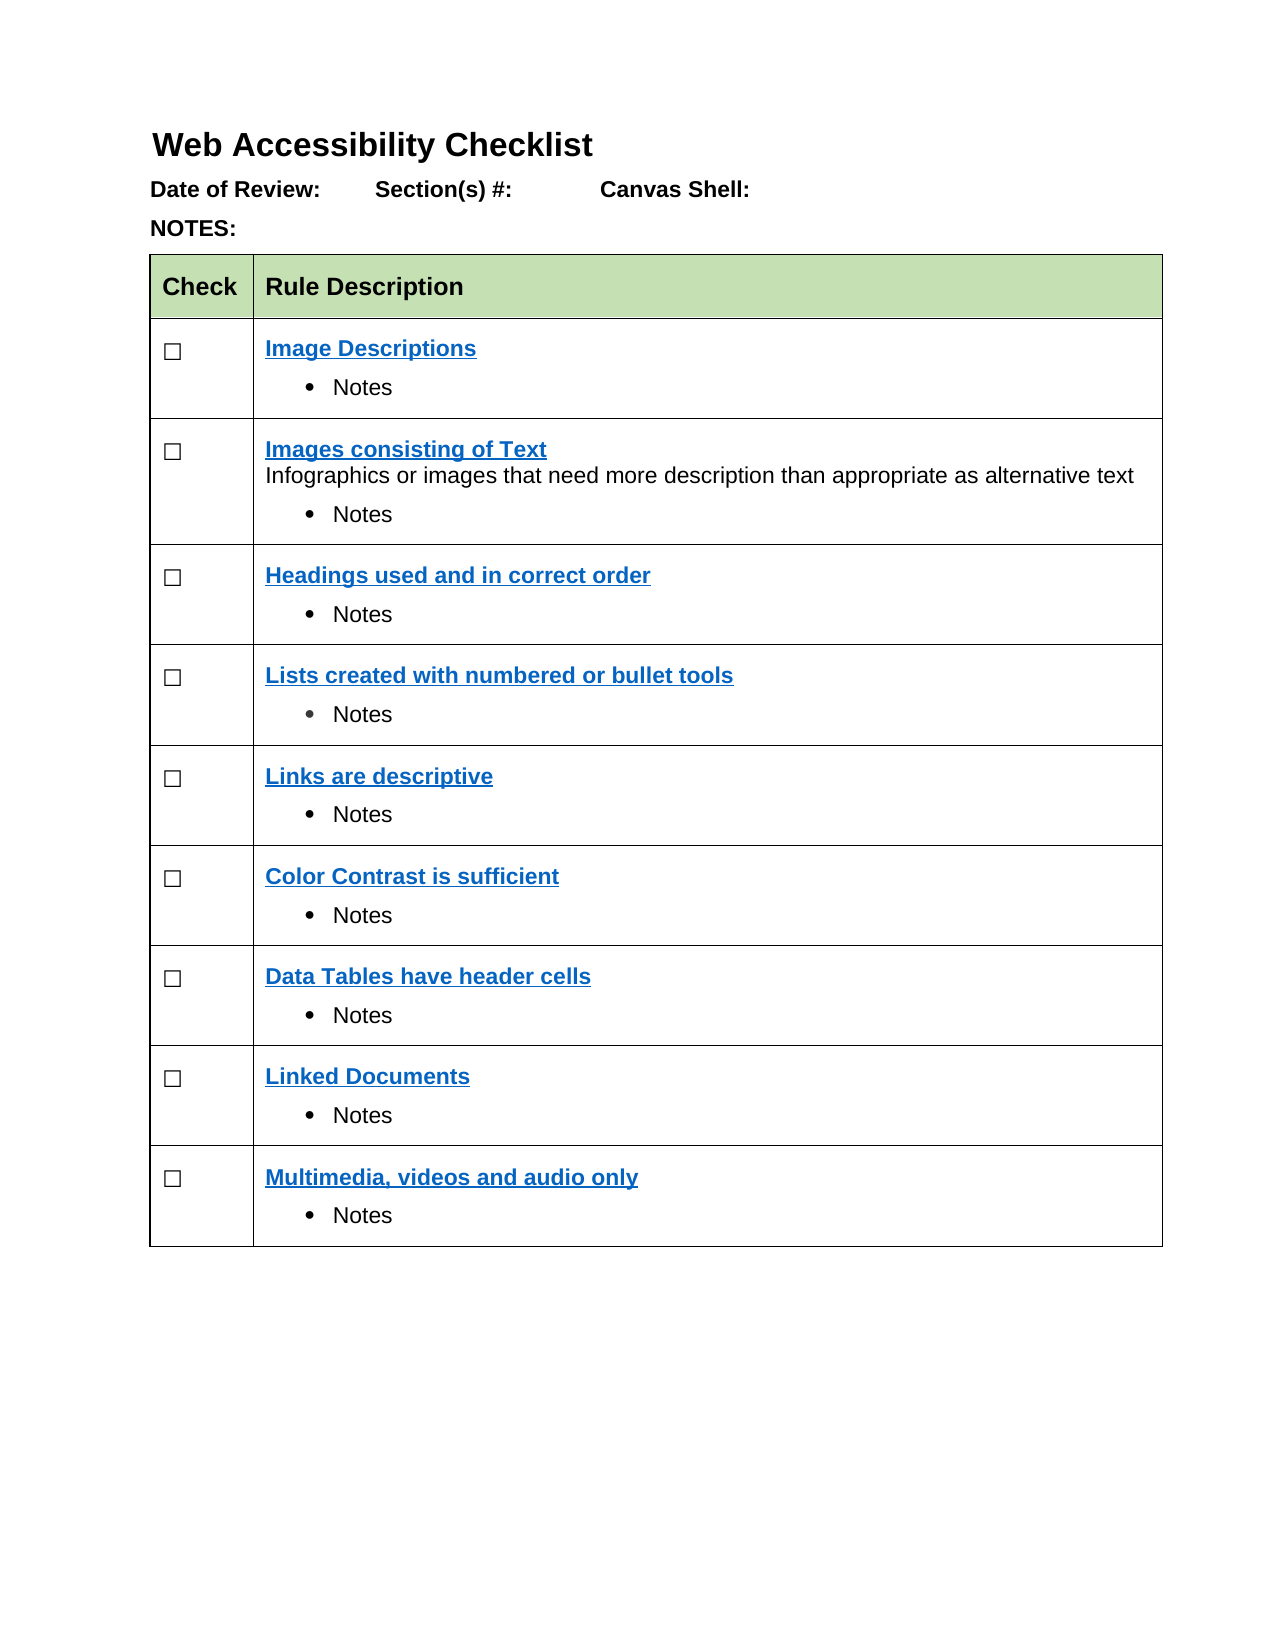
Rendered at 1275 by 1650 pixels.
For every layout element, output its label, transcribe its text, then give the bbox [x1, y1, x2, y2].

table_header Rule Description [254, 255, 1162, 317]
table_cell Data Tables have header cells Notes [254, 946, 1162, 1045]
table_cell Images consisting of Text Infographics or images that need more description than appropriate as alternative text Notes [254, 419, 1162, 544]
text NOTES: [150, 215, 1125, 241]
subtitle Web Accessibility Checklist [152, 125, 1125, 163]
table_cell Multimedia, videos and audio only Notes [254, 1146, 1162, 1246]
table_cell Lists created with numbered or bullet tools Notes [254, 645, 1162, 744]
table_cell Color Contrast is sufficient Notes [254, 846, 1162, 945]
text Date of Review: Section(s) #: Canvas Shell: [150, 176, 1125, 202]
table_cell Linked Documents Notes [254, 1046, 1162, 1145]
table_header Check [151, 255, 253, 317]
table_cell Headings used and in correct order Notes [254, 545, 1162, 644]
table_cell Image Descriptions Notes [254, 319, 1162, 418]
table_cell Links are descriptive Notes [254, 746, 1162, 845]
